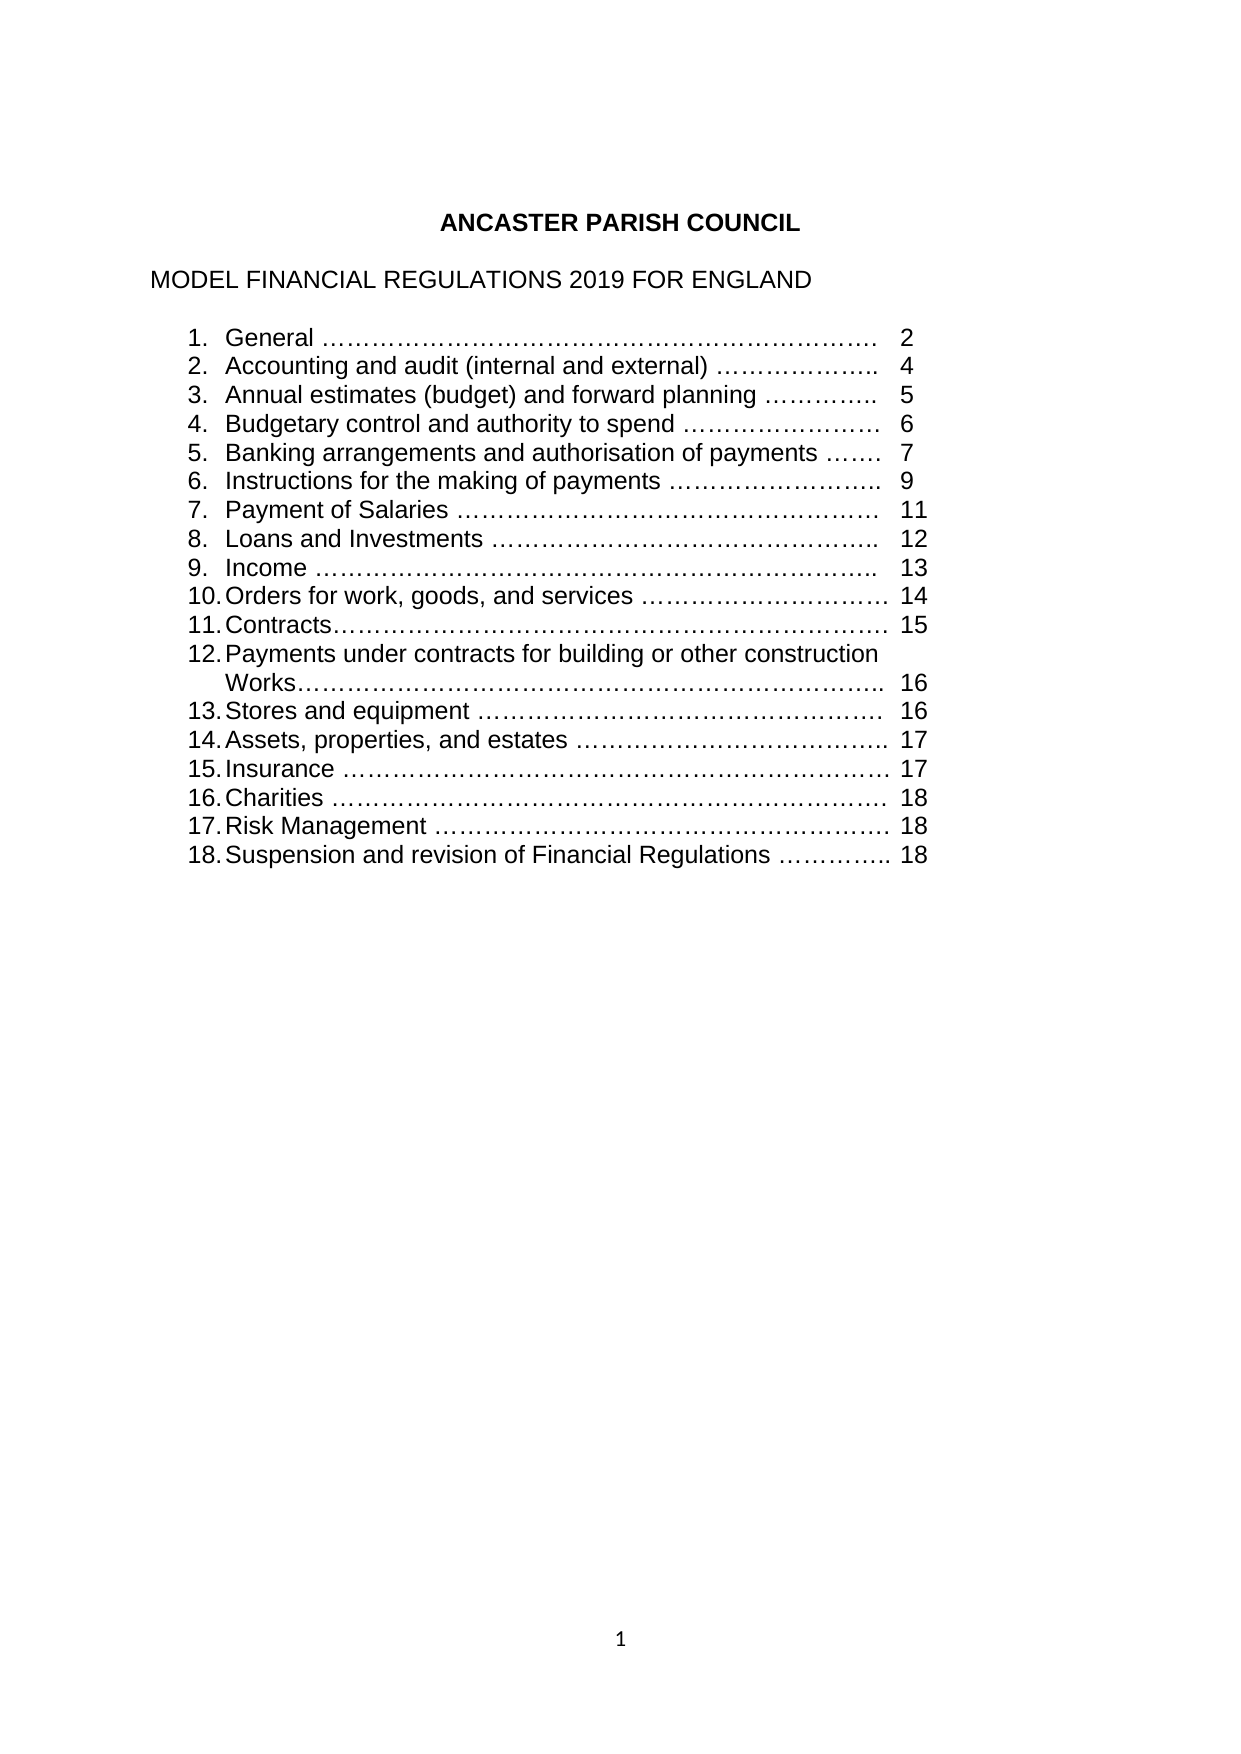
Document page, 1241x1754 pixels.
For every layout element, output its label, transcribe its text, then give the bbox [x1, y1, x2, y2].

list Accounting and audit (internal and external) ……………….. 4 [187, 351, 1090, 380]
list Insurance ………………………………………………………… 17 [187, 754, 1090, 782]
text MODEL FINANCIAL REGULATIONS 2019 FOR ENGLAND [150, 265, 1090, 294]
list Stores and equipment …………………………………………. 16 [187, 696, 1090, 725]
list Suspension and revision of Financial Regulations ………….. 18 [187, 840, 1090, 869]
list Orders for work, goods, and services ………………………… 14 [187, 581, 1090, 610]
list Income ………………………………………………………….. 13 [187, 552, 1090, 581]
list Banking arrangements and authorisation of payments ……. 7 [187, 437, 1090, 466]
text Works…………………………………………………………….. 16 [225, 667, 1090, 696]
list Loans and Investments ……………………………………….. 12 [187, 524, 1090, 552]
list Instructions for the making of payments …………………….. 9 [187, 466, 1090, 495]
list Risk Management ………………………………………………. 18 [187, 811, 1090, 840]
list Contracts…………………………………………………………. 15 [187, 610, 1090, 639]
list Assets, properties, and estates ……………………………….. 17 [187, 725, 1090, 754]
list Annual estimates (budget) and forward planning ………….. 5 [187, 380, 1090, 409]
text ANCASTER PARISH COUNCIL [150, 207, 1090, 236]
list Payment of Salaries …………………………………………… 11 [187, 495, 1090, 524]
list General …………………………………………………………. 2 [187, 322, 1090, 351]
list Charities …………………………………………………………. 18 [187, 782, 1090, 811]
list Payments under contracts for building or other construction [187, 639, 1090, 667]
list Budgetary control and authority to spend …………………… 6 [187, 409, 1090, 437]
